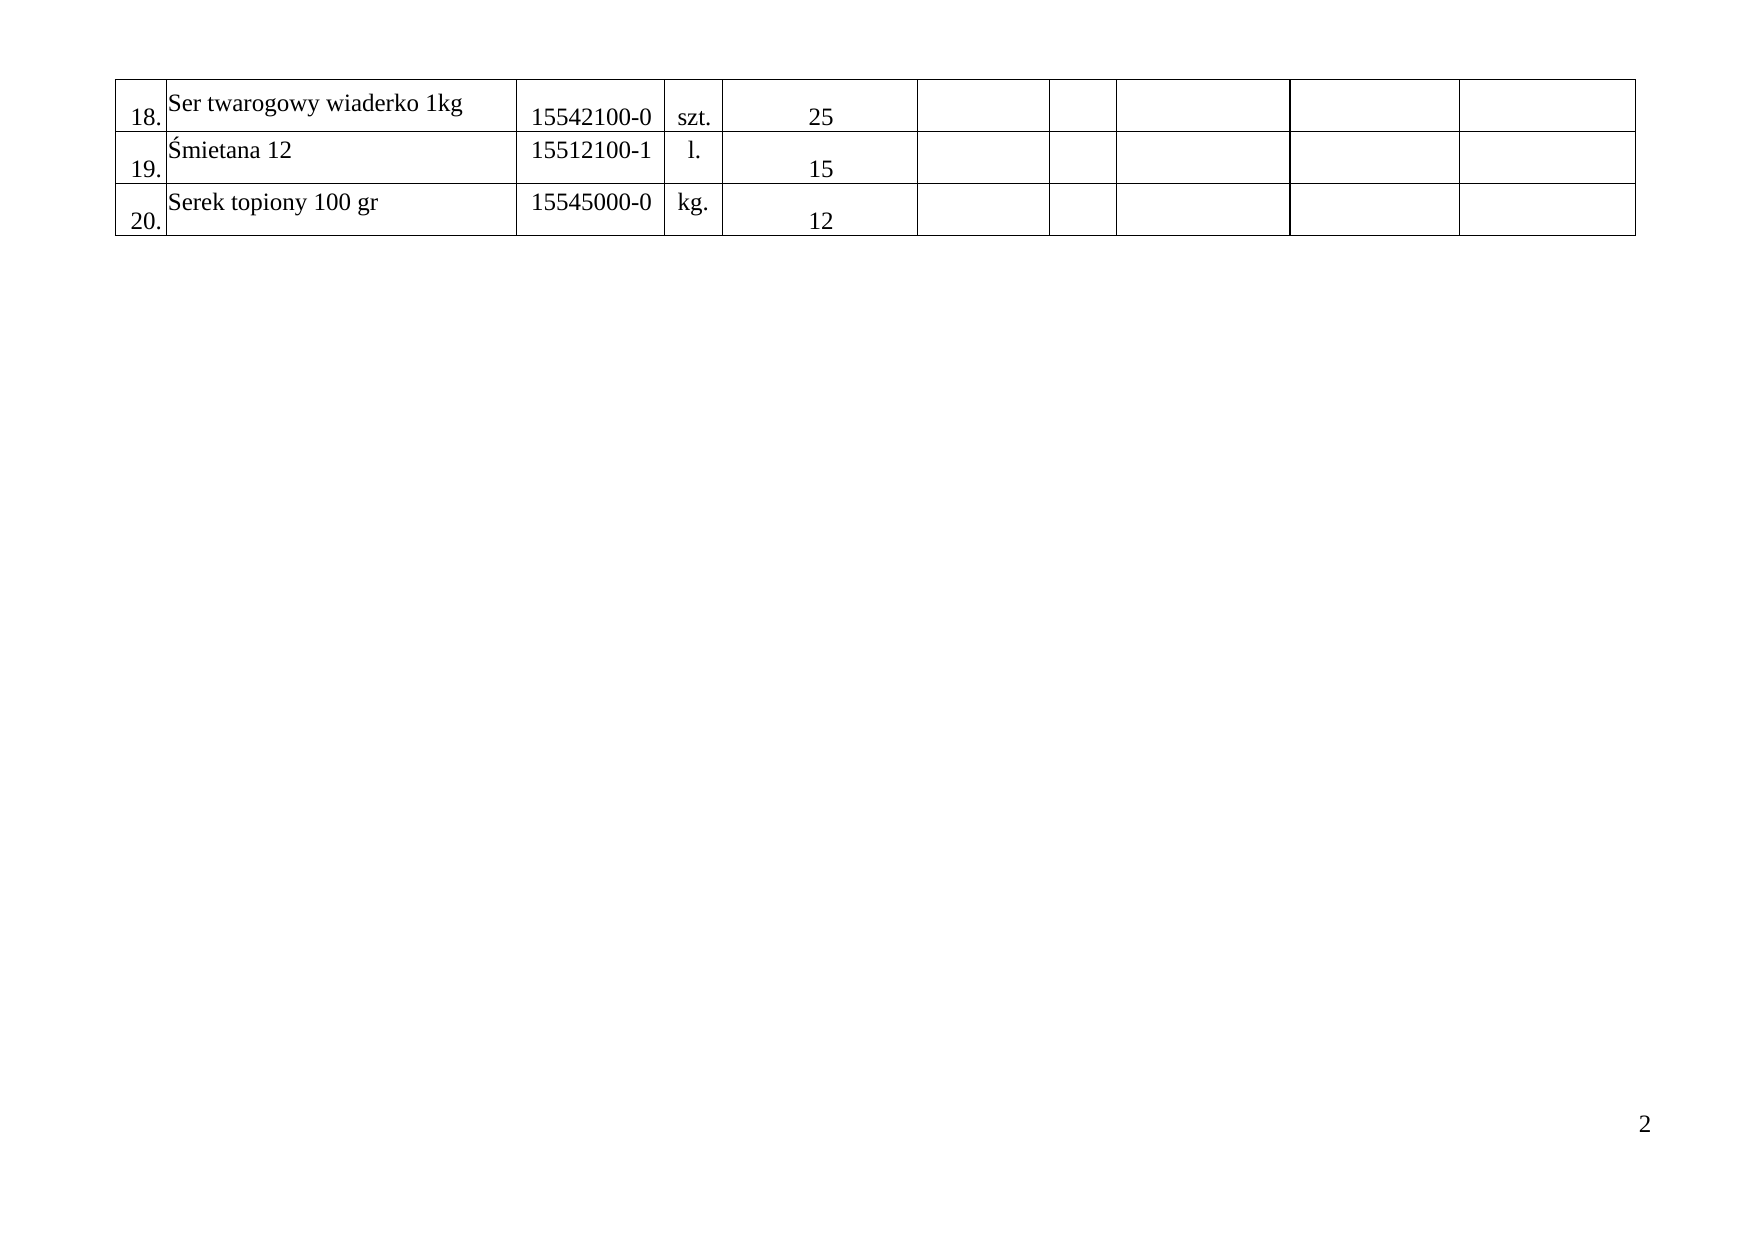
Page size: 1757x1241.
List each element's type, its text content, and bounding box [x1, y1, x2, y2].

table_cell 19. [116, 132, 166, 183]
table_cell [918, 132, 1049, 183]
table_cell 20. [116, 184, 166, 234]
table_cell [1117, 184, 1289, 234]
table_cell szt. [665, 80, 722, 131]
table_cell 15542100-0 [517, 80, 664, 131]
table_cell [1050, 184, 1116, 234]
table_cell 18. [116, 80, 166, 131]
table_cell 15545000-0 [517, 184, 664, 234]
table_cell 15512100-1 [517, 132, 664, 183]
table_cell l. [665, 132, 722, 183]
table_cell 12 [723, 184, 917, 234]
table_cell Serek topiony 100 gr [167, 184, 516, 234]
table_cell [1460, 80, 1635, 131]
table_cell Śmietana 12 [167, 132, 516, 183]
table_cell [1050, 132, 1116, 183]
table_cell [1460, 132, 1635, 183]
table_cell [1117, 132, 1289, 183]
table_cell [1291, 184, 1459, 234]
table_cell [918, 184, 1049, 234]
table_cell Ser twarogowy wiaderko 1kg [167, 80, 516, 131]
table_cell kg. [665, 184, 722, 234]
table_cell [918, 80, 1049, 131]
table_cell [1117, 80, 1289, 131]
table_cell [1291, 132, 1459, 183]
table_cell 15 [723, 132, 917, 183]
table_cell 25 [723, 80, 917, 131]
table_cell [1291, 80, 1459, 131]
table_cell [1460, 184, 1635, 234]
table_cell [1050, 80, 1116, 131]
